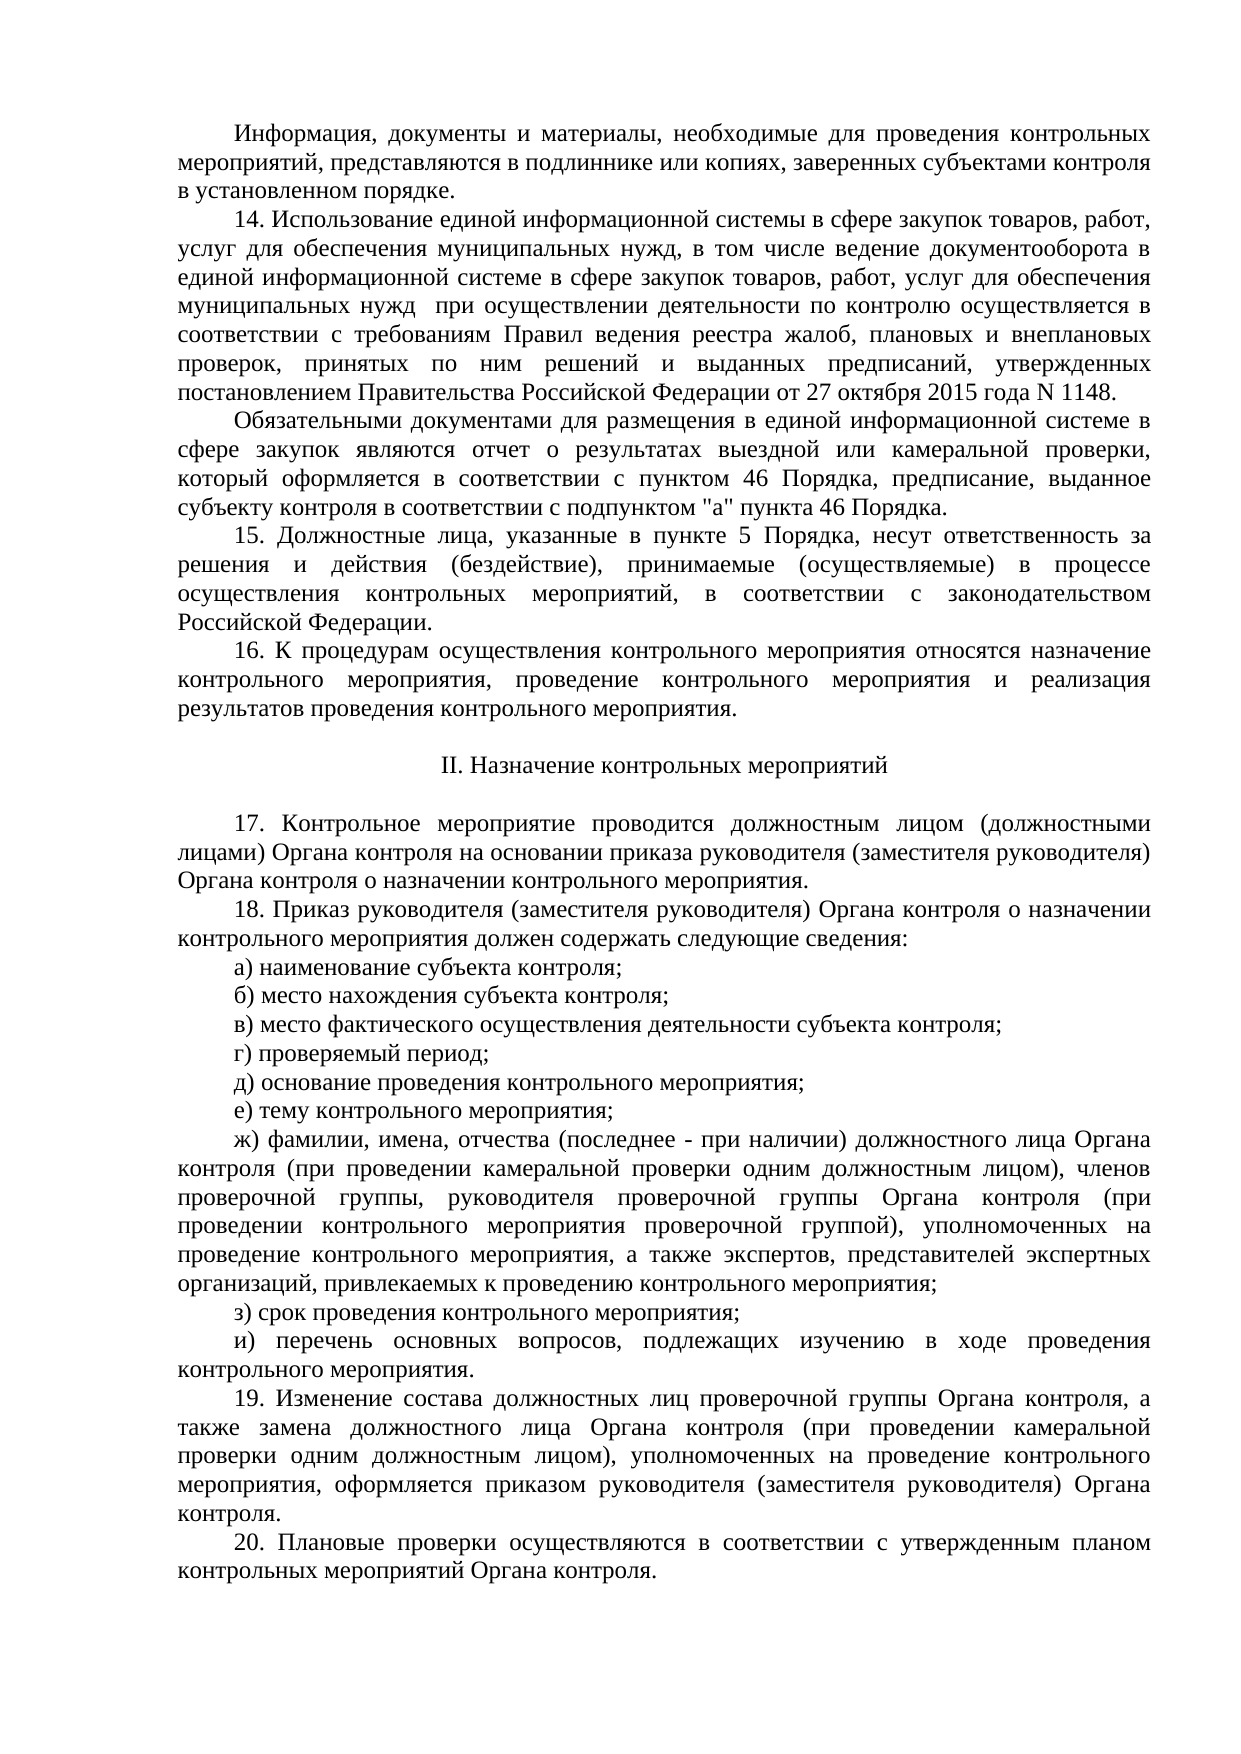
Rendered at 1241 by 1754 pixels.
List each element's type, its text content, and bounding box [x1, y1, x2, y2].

text 17. Контрольное мероприятие проводится должностным лицом (должностными лицами) Органа контроля на основании приказа руководителя (заместителя руководителя) Органа контроля о назначении контрольного мероприятия. [177, 808, 1152, 894]
text в) место фактического осуществления деятельности субъекта контроля; [177, 1009, 1152, 1038]
text ж) фамилии, имена, отчества (последнее - при наличии) должностного лица Органа контроля (при проведении камеральной проверки одним должностным лицом), членов проверочной группы, руководителя проверочной группы Органа контроля (при проведении контрольного мероприятия проверочной группой), уполномоченных на проведение контрольного мероприятия, а также экспертов, представителей экспертных организаций, привлекаемых к проведению контрольного мероприятия; [177, 1124, 1152, 1297]
text и) перечень основных вопросов, подлежащих изучению в ходе проведения контрольного мероприятия. [177, 1326, 1152, 1383]
text а) наименование субъекта контроля; [177, 952, 1152, 981]
text 14. Использование единой информационной системы в сфере закупок товаров, работ, услуг для обеспечения муниципальных нужд, в том числе ведение документооборота в единой информационной системе в сфере закупок товаров, работ, услуг для обеспечения муниципальных нужд при осуществлении деятельности по контролю осуществляется в соответствии с требованиям Правил ведения реестра жалоб, плановых и внеплановых проверок, принятых по ним решений и выданных предписаний, утвержденных постановлением Правительства Российской Федерации от 27 октября 2015 года N 1148. [177, 204, 1152, 406]
text г) проверяемый период; [177, 1038, 1152, 1067]
text д) основание проведения контрольного мероприятия; [177, 1067, 1152, 1096]
text Обязательными документами для размещения в единой информационной системе в сфере закупок являются отчет о результатах выездной или камеральной проверки, который оформляется в соответствии с пунктом 46 Порядка, предписание, выданное субъекту контроля в соответствии с подпунктом "а" пункта 46 Порядка. [177, 406, 1152, 521]
text 19. Изменение состава должностных лиц проверочной группы Органа контроля, а также замена должностного лица Органа контроля (при проведении камеральной проверки одним должностным лицом), уполномоченных на проведение контрольного мероприятия, оформляется приказом руководителя (заместителя руководителя) Органа контроля. [177, 1383, 1152, 1527]
text 18. Приказ руководителя (заместителя руководителя) Органа контроля о назначении контрольного мероприятия должен содержать следующие сведения: [177, 894, 1152, 952]
text е) тему контрольного мероприятия; [177, 1096, 1152, 1124]
text 16. К процедурам осуществления контрольного мероприятия относятся назначение контрольного мероприятия, проведение контрольного мероприятия и реализация результатов проведения контрольного мероприятия. [177, 636, 1152, 722]
text 20. Плановые проверки осуществляются в соответствии с утвержденным планом контрольных мероприятий Органа контроля. [177, 1527, 1152, 1584]
title II. Назначение контрольных мероприятий [177, 751, 1152, 779]
text б) место нахождения субъекта контроля; [177, 981, 1152, 1009]
text з) срок проведения контрольного мероприятия; [177, 1297, 1152, 1326]
text Информация, документы и материалы, необходимые для проведения контрольных мероприятий, представляются в подлиннике или копиях, заверенных субъектами контроля в установленном порядке. [177, 118, 1152, 204]
text 15. Должностные лица, указанные в пункте 5 Порядка, несут ответственность за решения и действия (бездействие), принимаемые (осуществляемые) в процессе осуществления контрольных мероприятий, в соответствии с законодательством Российской Федерации. [177, 521, 1152, 636]
